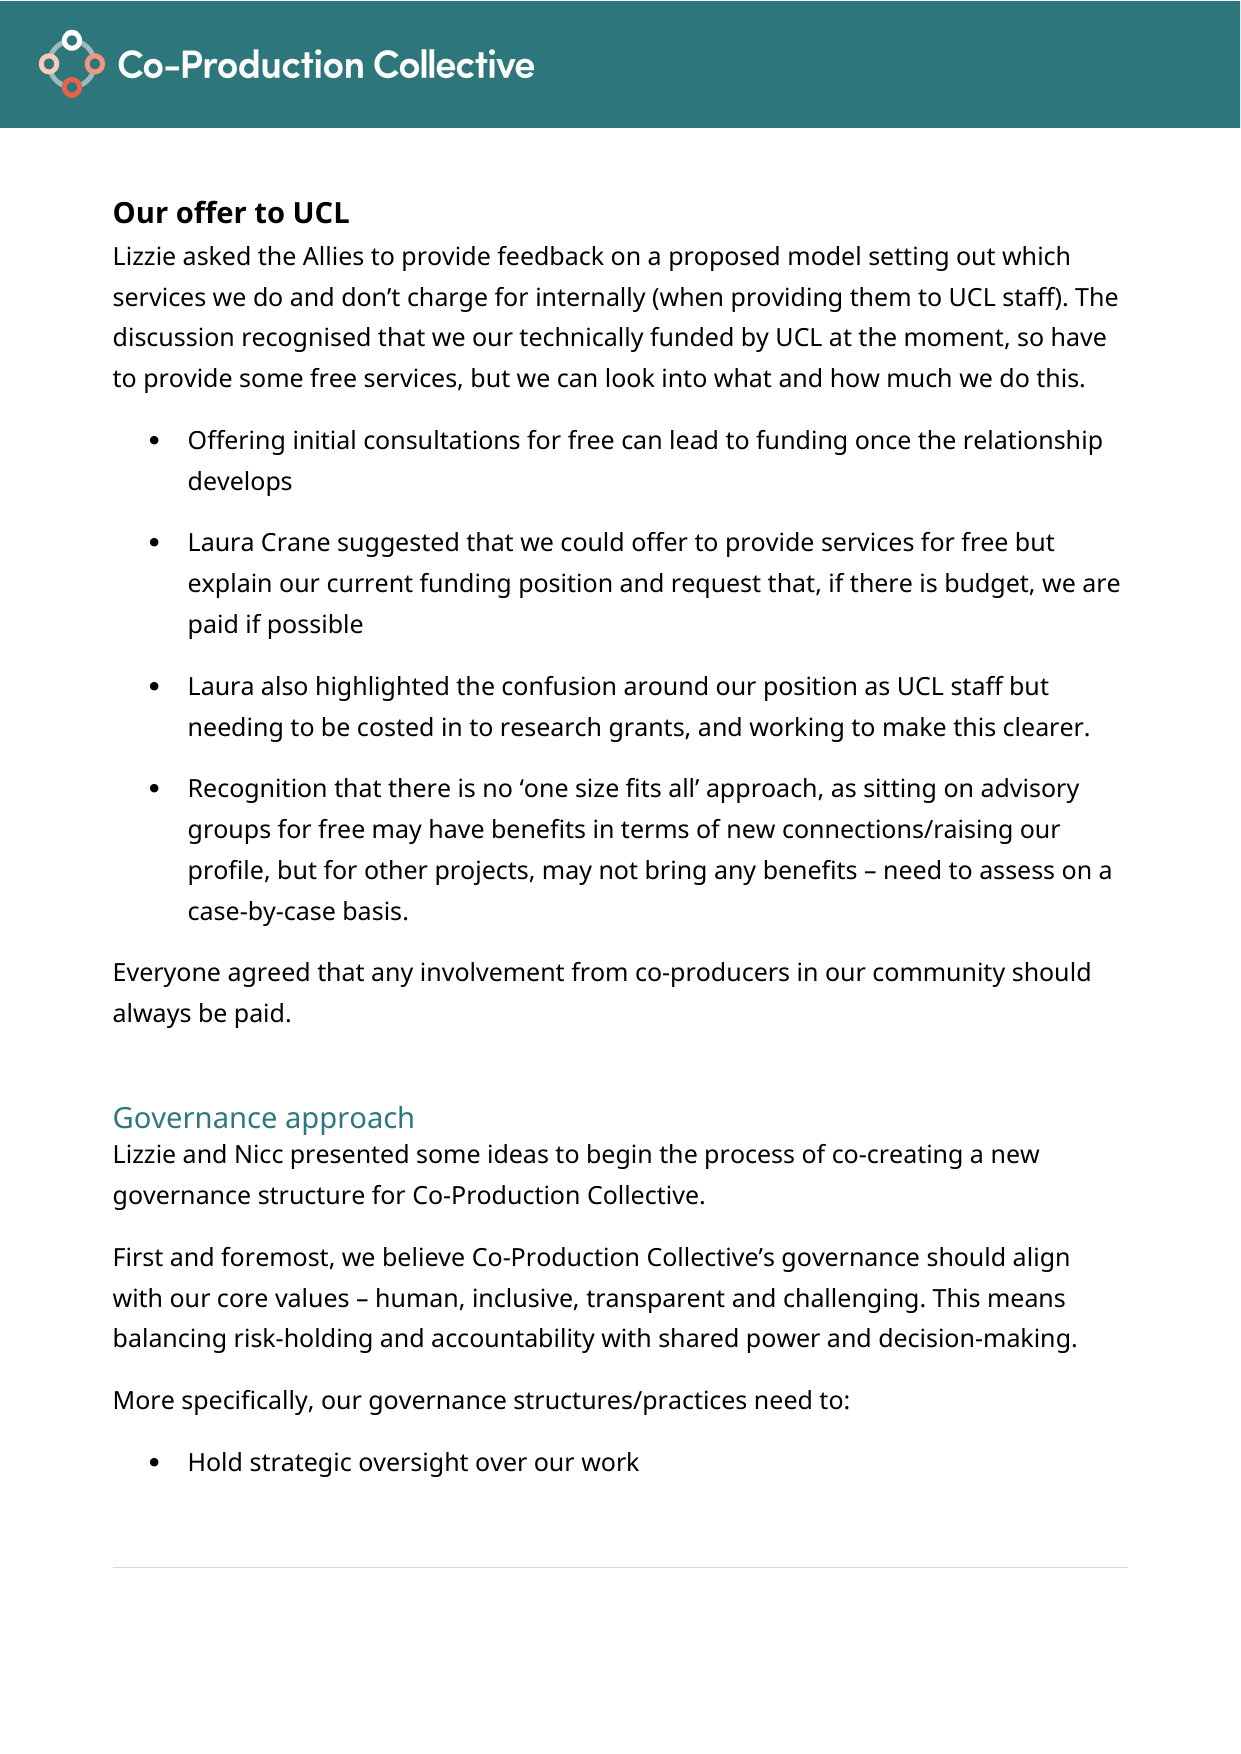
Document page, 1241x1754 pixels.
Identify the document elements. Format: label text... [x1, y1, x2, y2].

list Offering initial consultations for free can lead to funding once the relationship develops [150, 423, 1128, 497]
list Recognition that there is no ‘one size fits all’ approach, as sitting on advisory groups for free may have benefits in terms of new connections/raising our profile, but for other projects, may not bring any benefits – need to assess on a case-by-case basis. [150, 771, 1128, 927]
list Laura also highlighted the confusion around our position as UCL staff but needing to be costed in to research grants, and working to make this clearer. [150, 668, 1128, 743]
text Everyone agreed that any involvement from co-producers in our community should always be paid. [112, 955, 1128, 1030]
text Our offer to UCL Lizzie asked the Allies to provide feedback on a proposed model setting out which services we do and don’t charge for internally (when providing them to UCL staff). The discussion recognised that we our technically funded by UCL at the moment, so have to provide some free services, but we can look into what and how much we do this. [112, 150, 1128, 395]
text More specifically, our governance structures/practices need to: [112, 1383, 1128, 1417]
subtitle Governance approach [112, 1058, 1128, 1137]
list Laura Crane suggested that we could offer to provide services for free but explain our current funding position and request that, if there is budget, we are paid if possible [150, 525, 1128, 641]
text Lizzie and Nicc presented some ideas to begin the process of co-creating a new governance structure for Co-Production Collective. [112, 1137, 1128, 1212]
list Hold strategic oversight over our work [150, 1444, 1128, 1478]
picture [0, 1, 1241, 128]
text First and foremost, we believe Co-Production Collective’s governance should align with our core values – human, inclusive, transparent and challenging. This means balancing risk-holding and accountability with shared power and decision-making. [112, 1239, 1128, 1355]
